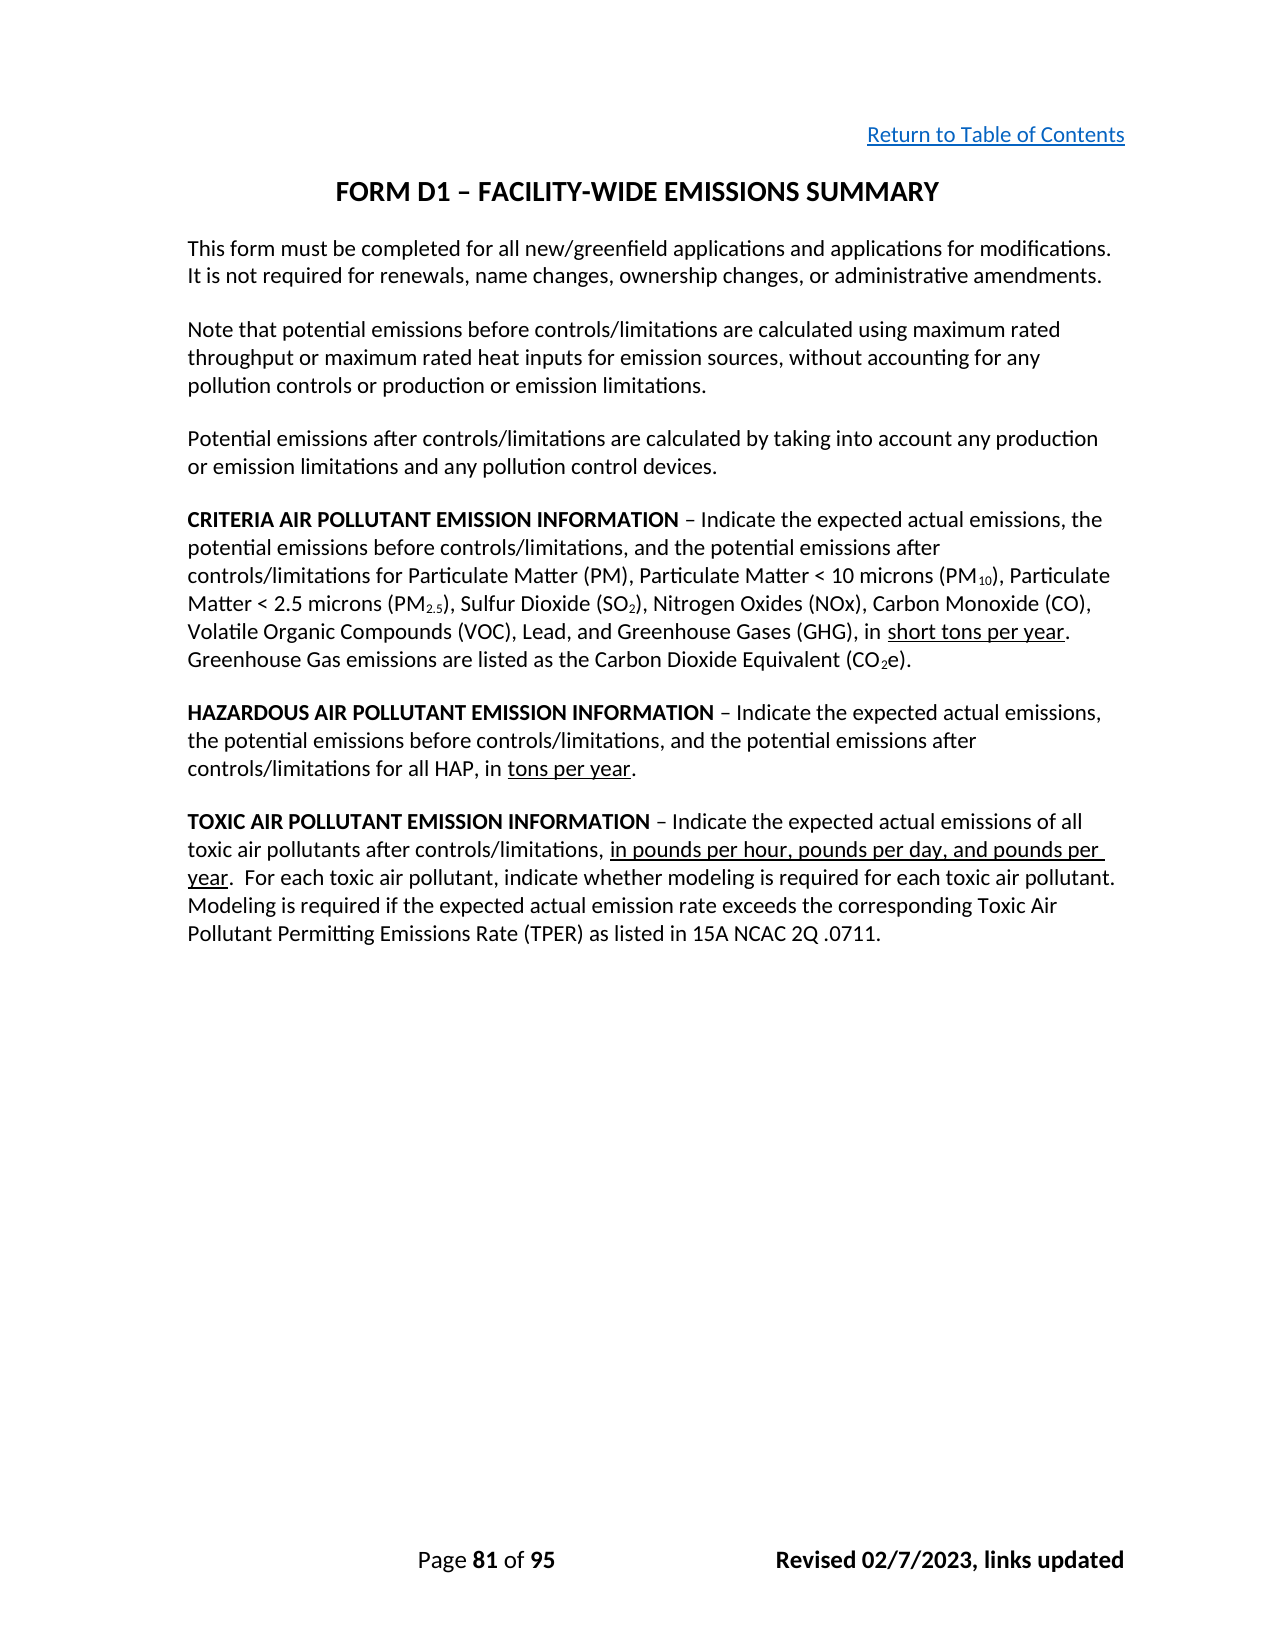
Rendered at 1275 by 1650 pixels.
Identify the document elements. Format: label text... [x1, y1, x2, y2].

text FORM D1 – FACILITY-WIDE EMISSIONS SUMMARY [150, 173, 1125, 209]
text CRITERIA AIR POLLUTANT EMISSION INFORMATION – Indicate the expected actual emissions, the potential emissions before controls/limitations, and the potential emissions after controls/limitations for Particulate Matter (PM), Particulate Matter < 10 microns (PM10), Particulate Matter < 2.5 microns (PM2.5), Sulfur Dioxide (SO2), Nitrogen Oxides (NOx), Carbon Monoxide (CO), Volatile Organic Compounds (VOC), Lead, and Greenhouse Gases (GHG), in short tons per year. Greenhouse Gas emissions are listed as the Carbon Dioxide Equivalent (CO2e). [187, 505, 1125, 673]
text This form must be completed for all new/greenfield applications and applications for modifications. It is not required for renewals, name changes, ownership changes, or administrative amendments. [187, 234, 1125, 290]
text Note that potential emissions before controls/limitations are calculated using maximum rated throughput or maximum rated heat inputs for emission sources, without accounting for any pollution controls or production or emission limitations. [187, 315, 1125, 399]
text HAZARDOUS AIR POLLUTANT EMISSION INFORMATION – Indicate the expected actual emissions, the potential emissions before controls/limitations, and the potential emissions after controls/limitations for all HAP, in tons per year. [187, 698, 1125, 782]
text Return to Table of Contents [150, 120, 1125, 148]
text TOXIC AIR POLLUTANT EMISSION INFORMATION – Indicate the expected actual emissions of all toxic air pollutants after controls/limitations, in pounds per hour, pounds per day, and pounds per year. For each toxic air pollutant, indicate whether modeling is required for each toxic air pollutant. Modeling is required if the expected actual emission rate exceeds the corresponding Toxic Air Pollutant Permitting Emissions Rate (TPER) as listed in 15A NCAC 2Q .0711. [187, 807, 1125, 947]
text Potential emissions after controls/limitations are calculated by taking into account any production or emission limitations and any pollution control devices. [187, 424, 1125, 480]
